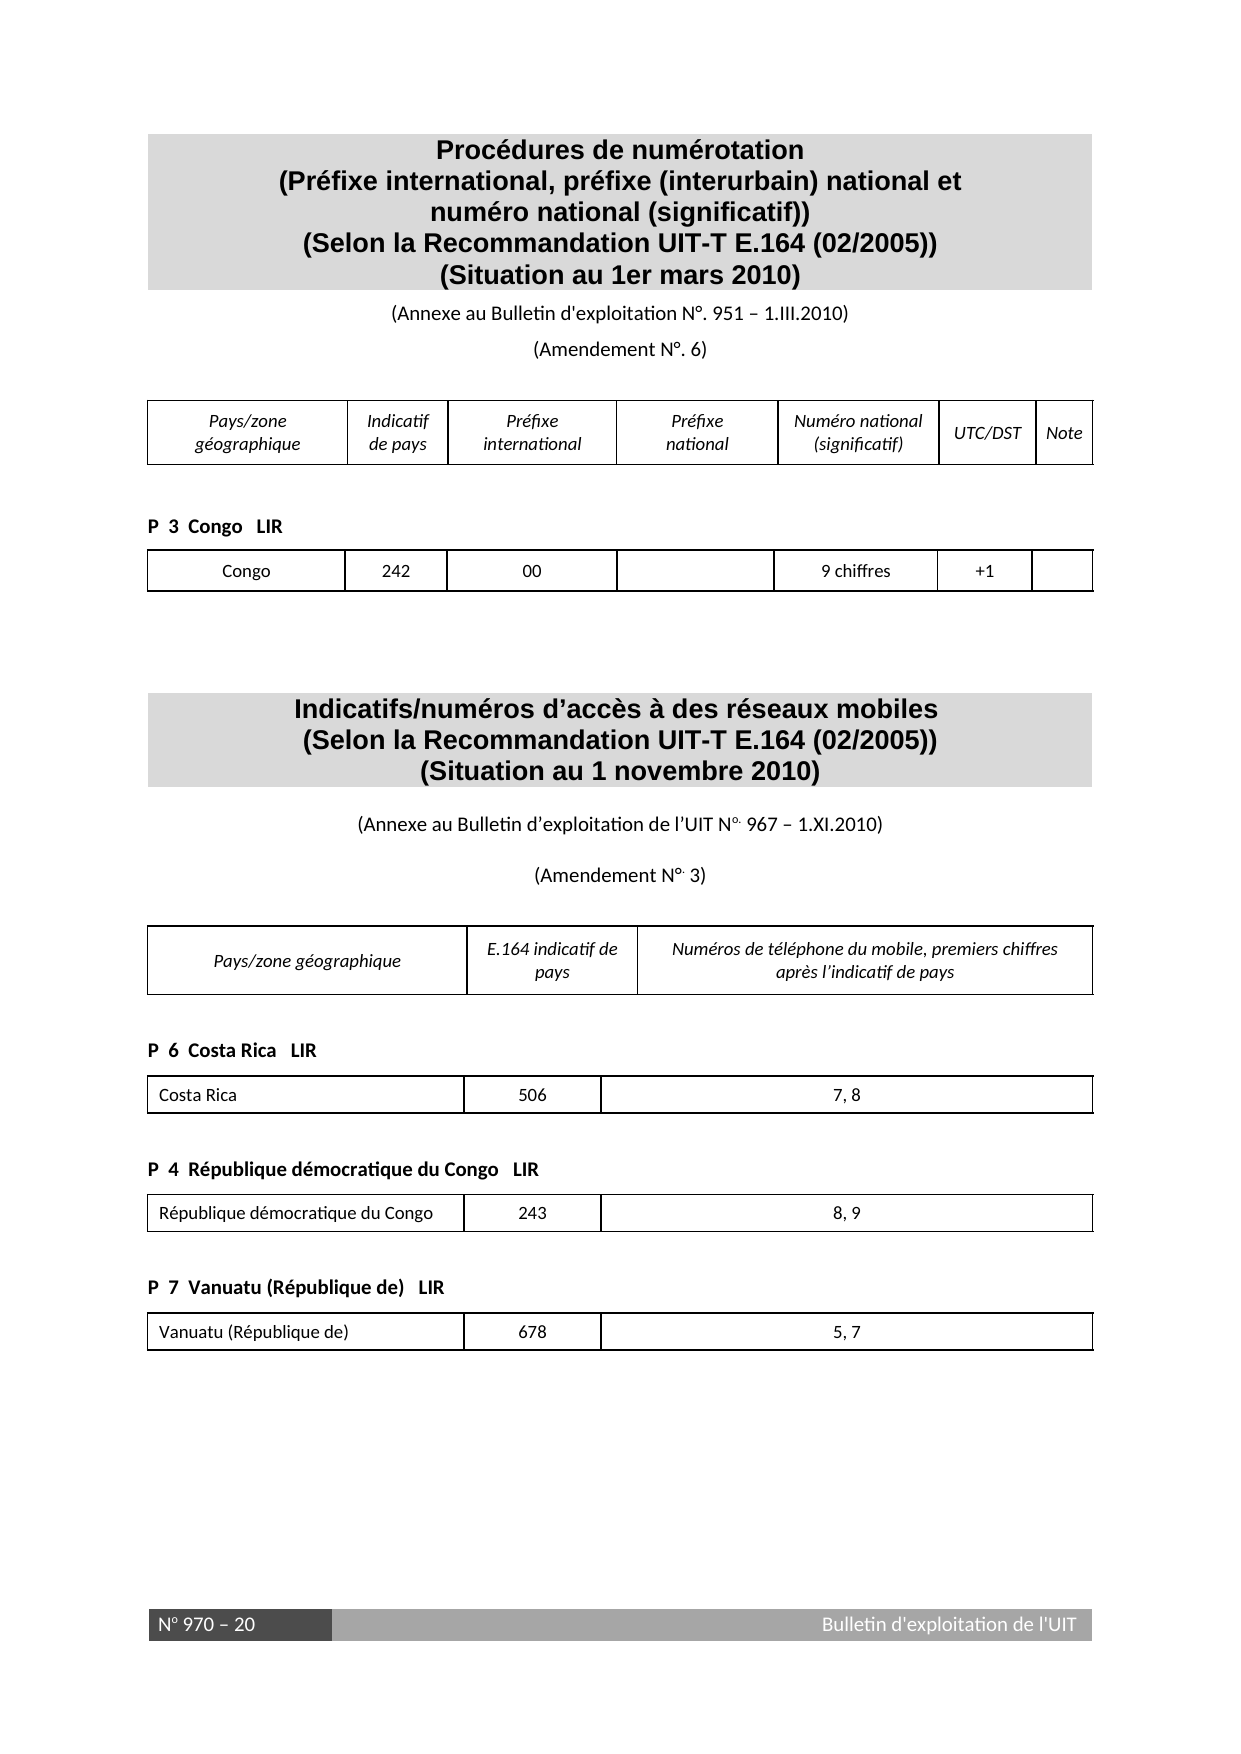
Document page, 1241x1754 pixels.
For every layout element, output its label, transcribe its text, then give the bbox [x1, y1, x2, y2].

text (Amendement N°. 6) [148, 336, 1092, 362]
table_header Pays/zone géographique [148, 927, 466, 993]
table_header UTC/DST [940, 401, 1035, 463]
text (Amendement N°. 3) [148, 862, 1092, 887]
subtitle Indicatifs/numéros d’accès à des réseaux mobiles (Selon la Recommandation UIT-T E.164 (02/2005)) (Situation au 1 novembre 2010) [148, 693, 1092, 787]
table_header Congo [148, 551, 344, 590]
table_header 242 [346, 551, 446, 590]
text (Annexe au Bulletin d'exploitation N°. 951 – 1.III.2010) [148, 300, 1092, 326]
table_header Préfixe international [449, 401, 616, 463]
table_header 5, 7 [602, 1314, 1092, 1349]
table_header 8, 9 [602, 1195, 1092, 1231]
table_header Numéros de téléphone du mobile, premiers chiffres après l’indicatif de pays [638, 927, 1092, 993]
table_header 7, 8 [602, 1077, 1092, 1112]
text P 3 Congo LIR [148, 513, 1092, 539]
table_header République démocratique du Congo [148, 1195, 463, 1231]
text (Annexe au Bulletin d’exploitation de l’UIT No. 967 – 1.XI.2010) [148, 812, 1092, 837]
table_header Indicatif de pays [348, 401, 447, 463]
table_header [618, 551, 773, 590]
table_header 243 [465, 1195, 600, 1231]
table_header 506 [465, 1077, 600, 1112]
table_header E.164 indicatif de pays [468, 927, 637, 993]
table_header 678 [465, 1314, 600, 1349]
text P 4 République démocratique du Congo LIR [148, 1156, 1092, 1181]
table_header Numéro national (significatif) [779, 401, 938, 463]
table_header Costa Rica [148, 1077, 463, 1112]
table_header [1033, 551, 1092, 590]
text P 7 Vanuatu (République de) LIR [148, 1274, 1092, 1300]
table_header Note [1037, 401, 1092, 463]
table_header 00 [448, 551, 616, 590]
text P 6 Costa Rica LIR [148, 1037, 1092, 1063]
table_header Vanuatu (République de) [148, 1314, 463, 1349]
table_header Préfixe national [617, 401, 777, 463]
table_header Pays/zone géographique [148, 401, 347, 463]
subtitle Procédures de numérotation (Préfixe international, préfixe (interurbain) national et numéro national (significatif)) (Selon la Recommandation UIT-T E.164 (02/2005)) (Situation au 1er mars 2010) [148, 134, 1092, 290]
table_header +1 [938, 551, 1031, 590]
table_header 9 chiffres [775, 551, 937, 590]
